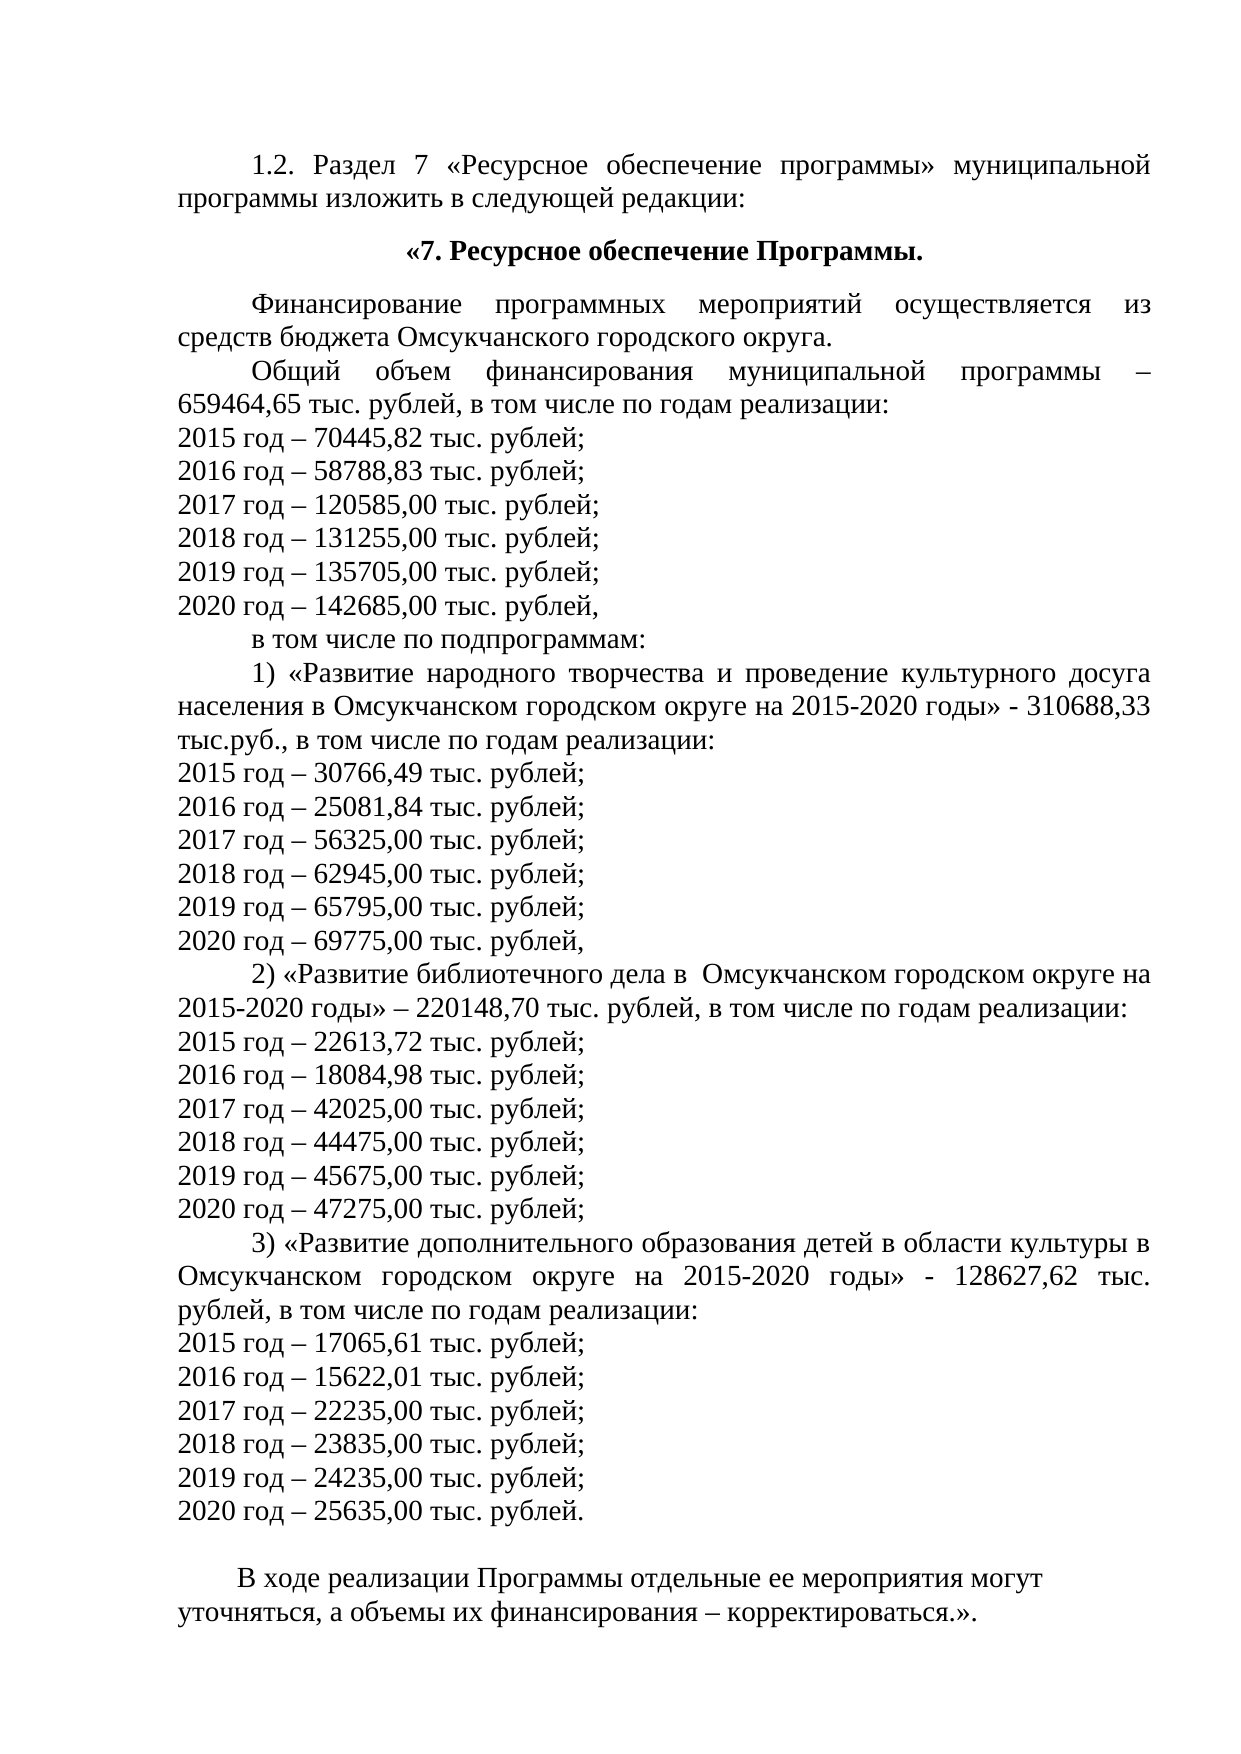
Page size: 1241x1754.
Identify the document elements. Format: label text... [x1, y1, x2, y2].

text 2018 год – 62945,00 тыс. рублей; [177, 856, 1152, 889]
text 2019 год – 65795,00 тыс. рублей; [177, 889, 1152, 923]
text Общий объем финансирования муниципальной программы – 659464,65 тыс. рублей, в том числе по годам реализации: [177, 353, 1152, 420]
text 2016 год – 18084,98 тыс. рублей; [177, 1057, 1152, 1091]
text 1) «Развитие народного творчества и проведение культурного досуга населения в Омсукчанском городском округе на 2015-2020 годы» - 310688,33 тыс.руб., в том числе по годам реализации: [177, 655, 1152, 755]
text 2017 год – 56325,00 тыс. рублей; [177, 822, 1152, 856]
text 2018 год – 131255,00 тыс. рублей; [177, 521, 1152, 554]
text в том числе по подпрограммам: [177, 621, 1152, 655]
text «7. Ресурсное обеспечение Программы. [177, 233, 1152, 267]
text 2019 год – 135705,00 тыс. рублей; [177, 554, 1152, 588]
text 2018 год – 44475,00 тыс. рублей; [177, 1124, 1152, 1158]
text 2015 год – 22613,72 тыс. рублей; [177, 1024, 1152, 1057]
text 2016 год – 58788,83 тыс. рублей; [177, 453, 1152, 487]
text 2019 год – 24235,00 тыс. рублей; [177, 1460, 1152, 1493]
text 2015 год – 70445,82 тыс. рублей; [177, 420, 1152, 453]
text 2016 год – 25081,84 тыс. рублей; [177, 789, 1152, 822]
text 2017 год – 22235,00 тыс. рублей; [177, 1393, 1152, 1426]
text 3) «Развитие дополнительного образования детей в области культуры в Омсукчанском городском округе на 2015-2020 годы» - 128627,62 тыс. рублей, в том числе по годам реализации: [177, 1225, 1152, 1326]
text 2015 год – 30766,49 тыс. рублей; [177, 755, 1152, 789]
text 2020 год – 47275,00 тыс. рублей; [177, 1191, 1152, 1225]
text 2020 год – 69775,00 тыс. рублей, [177, 923, 1152, 957]
text 2016 год – 15622,01 тыс. рублей; [177, 1359, 1152, 1393]
title 1.2. Раздел 7 «Ресурсное обеспечение программы» муниципальной программы изложить в следующей редакции: [177, 147, 1152, 214]
text 2019 год – 45675,00 тыс. рублей; [177, 1158, 1152, 1191]
text 2015 год – 17065,61 тыс. рублей; [177, 1326, 1152, 1359]
text В ходе реализации Программы отдельные ее мероприятия могут уточняться, а объемы их финансирования – корректироваться.». [177, 1560, 1152, 1627]
text 2020 год – 25635,00 тыс. рублей. [177, 1493, 1152, 1527]
text 2020 год – 142685,00 тыс. рублей, [177, 588, 1152, 621]
text 2) «Развитие библиотечного дела в Омсукчанском городском округе на 2015-2020 годы» – 220148,70 тыс. рублей, в том числе по годам реализации: [177, 957, 1152, 1024]
text 2018 год – 23835,00 тыс. рублей; [177, 1426, 1152, 1460]
text Финансирование программных мероприятий осуществляется из средств бюджета Омсукчанского городского округа. [177, 286, 1152, 353]
text 2017 год – 120585,00 тыс. рублей; [177, 487, 1152, 521]
text 2017 год – 42025,00 тыс. рублей; [177, 1091, 1152, 1124]
